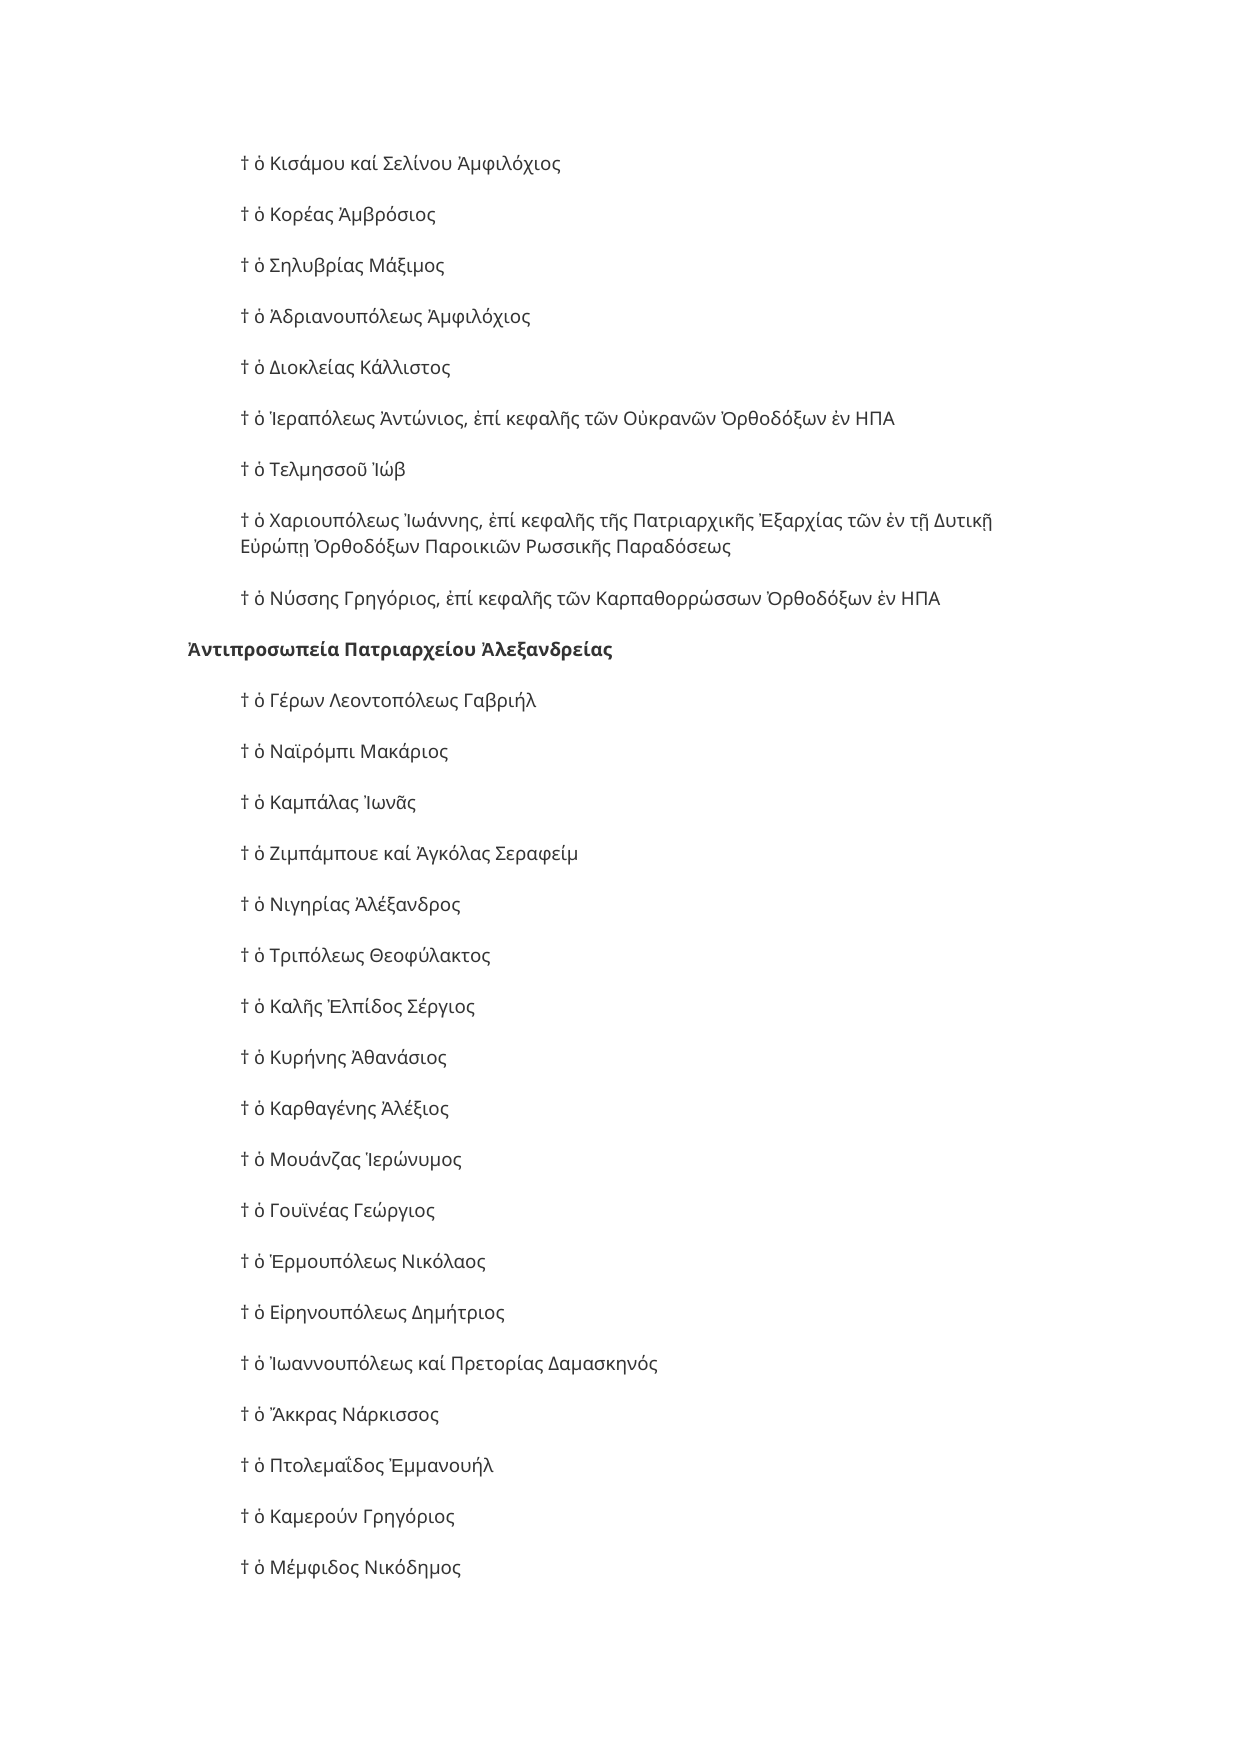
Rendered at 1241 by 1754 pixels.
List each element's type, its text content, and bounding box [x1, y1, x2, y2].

text † ὁ Τριπόλεως Θεοφύλακτος [240, 942, 1053, 968]
text † ὁ Γουϊνέας Γεώργιος [240, 1197, 1053, 1223]
text † ὁ Σηλυβρίας Μάξιμος [240, 252, 1053, 278]
text † ὁ Κορέας Ἀμβρόσιος [240, 201, 1053, 227]
text † ὁ Κισάμου καί Σελίνου Ἀμφιλόχιος [240, 150, 1053, 176]
text † ὁ Γέρων Λεοντοπόλεως Γαβριήλ [240, 686, 1053, 712]
text † ὁ Τελμησσοῦ Ἰώβ [240, 456, 1053, 482]
text † ὁ Χαριουπόλεως Ἰωάννης, ἐπί κεφαλῆς τῆς Πατριαρχικῆς Ἐξαρχίας τῶν ἐν τῇ Δυτικῇ Εὐρώπῃ Ὀρθοδόξων Παροικιῶν Ρωσσικῆς Παραδόσεως [240, 507, 1053, 559]
text † ὁ Μέμφιδος Νικόδημος [240, 1554, 1053, 1580]
text † ὁ Ἰωαννουπόλεως καί Πρετορίας Δαμασκηνός [240, 1350, 1053, 1376]
text † ὁ Ζιμπάμπουε καί Ἀγκόλας Σεραφείμ [240, 839, 1053, 866]
text † ὁ Μουάνζας Ἱερώνυμος [240, 1146, 1053, 1172]
text † ὁ Καμερούν Γρηγόριος [240, 1503, 1053, 1529]
text † ὁ Νιγηρίας Ἀλέξανδρος [240, 891, 1053, 917]
text † ὁ Καμπάλας Ἰωνᾶς [240, 788, 1053, 814]
text † ὁ Κυρήνης Ἀθανάσιος [240, 1044, 1053, 1070]
text † ὁ Ἑρμουπόλεως Νικόλαος [240, 1248, 1053, 1274]
text † ὁ Ἄκκρας Νάρκισσος [240, 1401, 1053, 1427]
text † ὁ Ἀδριανουπόλεως Ἀμφιλόχιος [240, 303, 1053, 329]
text † ὁ Ἱεραπόλεως Ἀντώνιος, ἐπί κεφαλῆς τῶν Οὐκρανῶν Ὀρθοδόξων ἐν ΗΠΑ [240, 405, 1053, 431]
text † ὁ Εἰρηνουπόλεως Δημήτριος [240, 1299, 1053, 1325]
text † ὁ Καρθαγένης Ἀλέξιος [240, 1095, 1053, 1121]
text † ὁ Ναϊρόμπι Μακάριος [240, 737, 1053, 763]
text † ὁ Νύσσης Γρηγόριος, ἐπί κεφαλῆς τῶν Καρπαθορρώσσων Ὀρθοδόξων ἐν ΗΠΑ [240, 584, 1053, 610]
text † ὁ Καλῆς Ἐλπίδος Σέργιος [240, 993, 1053, 1019]
text † ὁ Πτολεμαΐδος Ἐμμανουήλ [240, 1452, 1053, 1478]
text † ὁ Διοκλείας Κάλλιστος [240, 354, 1053, 380]
text Ἀντιπροσωπεία Πατριαρχείου Ἀλεξανδρείας [187, 635, 1053, 661]
